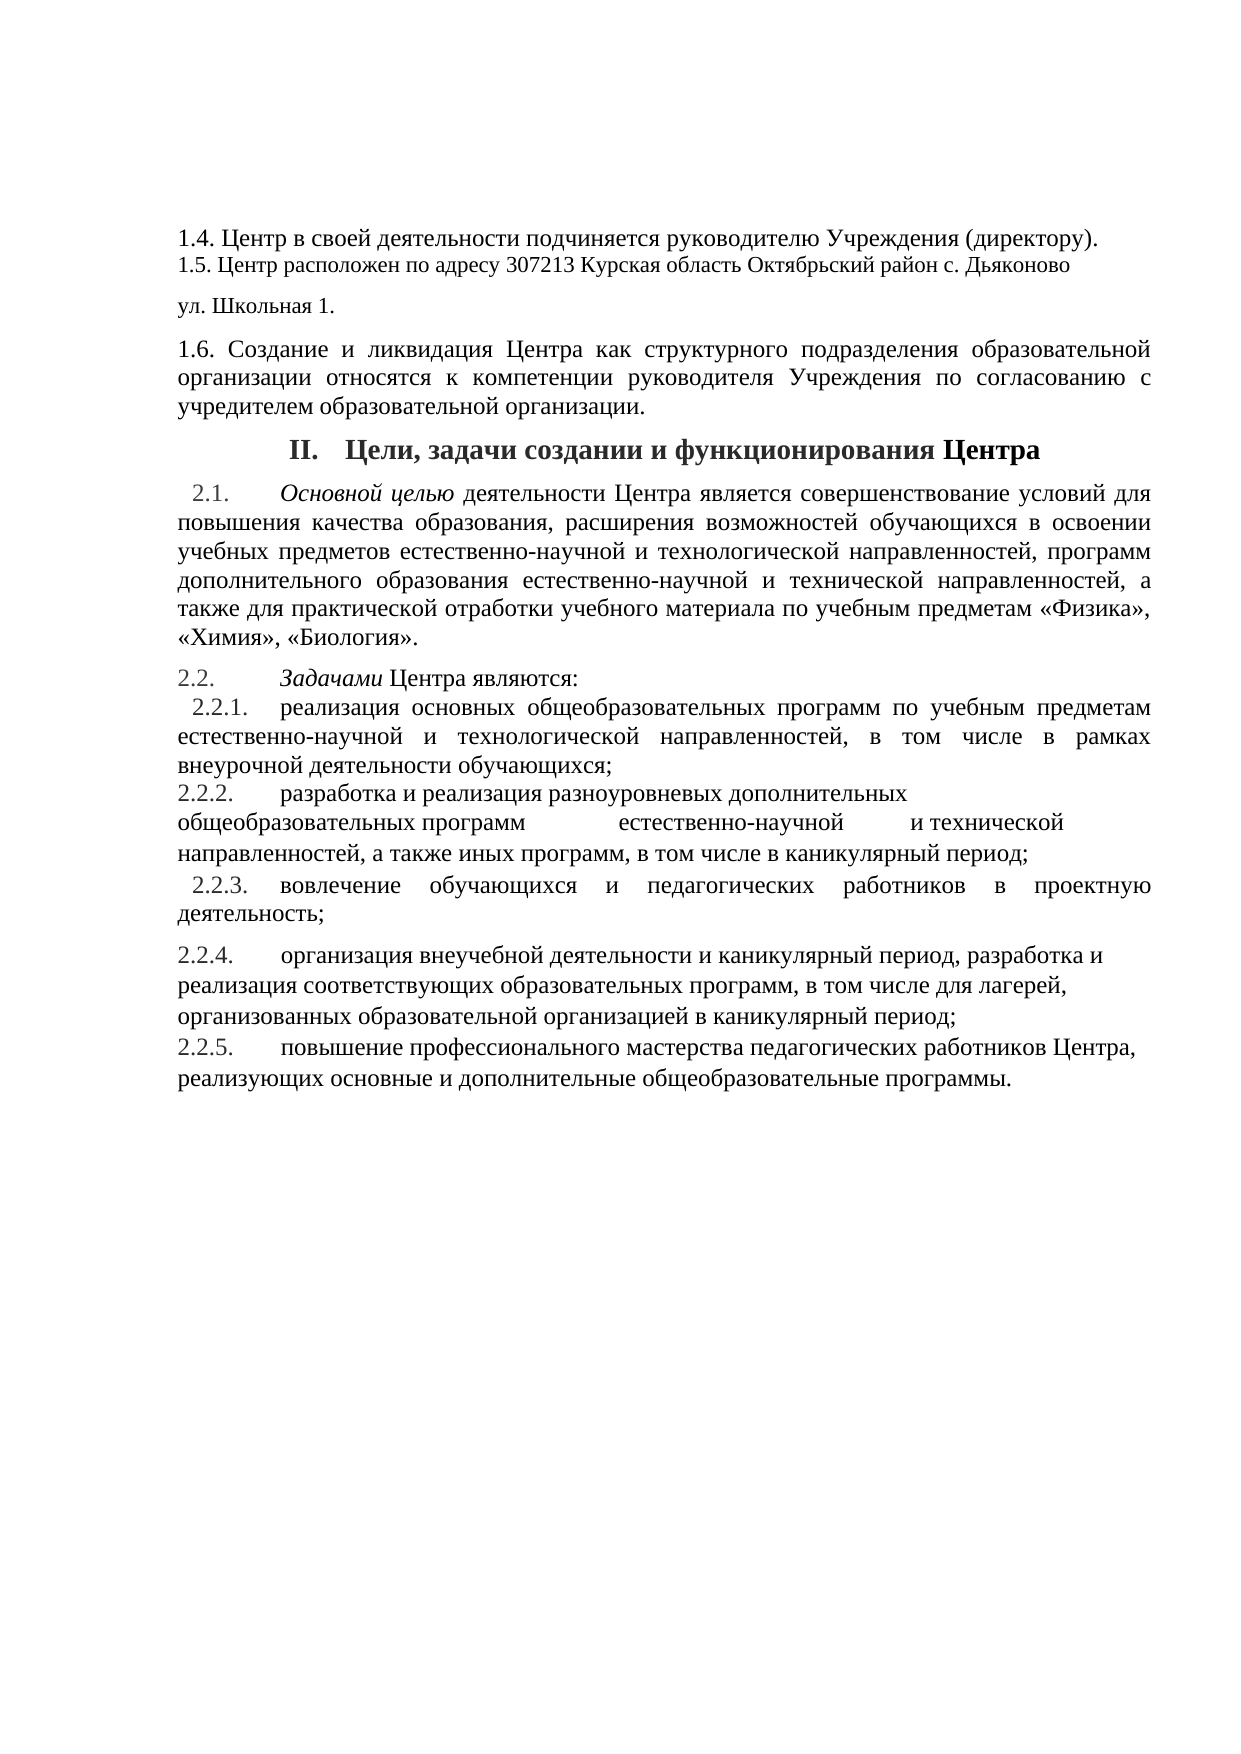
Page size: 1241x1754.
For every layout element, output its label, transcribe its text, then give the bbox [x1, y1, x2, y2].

text направленностей, а также иных программ, в том числе в каникулярный период; [177, 838, 1152, 867]
list реализация основных общеобразовательных программ по учебным предметам естественно-научной и технологической направленностей, в том числе в рамках внеурочной деятельности обучающихся; [177, 692, 1152, 778]
text 1.4. Центр в своей деятельности подчиняется руководителю Учреждения (директору). [177, 224, 1152, 251]
list организация внеучебной деятельности и каникулярный период, разработка и реализация соответствующих образовательных программ, в том числе для лагерей, организованных образовательной организацией в каникулярный период; [177, 940, 1152, 1030]
text ул. Школьная 1. [177, 293, 1152, 319]
list разработка и реализация разноуровневых дополнительных [177, 778, 1152, 807]
list Цели, задачи создании и функционирования Центра [177, 432, 1152, 466]
list вовлечение обучающихся и педагогических работников в проектную деятельность; [177, 870, 1152, 927]
text общеобразовательных программ естественно-научной и технической [177, 807, 1152, 836]
text 1.5. Центр расположен по адресу 307213 Курская область Октябрьский район с. Дьяконово [177, 251, 1152, 278]
list повышение профессионального мастерства педагогических работников Центра, реализующих основные и дополнительные общеобразовательные программы. [177, 1032, 1152, 1091]
text 1.6. Создание и ликвидация Центра как структурного подразделения образовательной организации относятся к компетенции руководителя Учреждения по согласованию с учредителем образовательной организации. [177, 334, 1152, 420]
list Задачами Центра являются: [177, 663, 1152, 692]
list Основной целью деятельности Центра является совершенствование условий для повышения качества образования, расширения возможностей обучающихся в освоении учебных предметов естественно-научной и технологической направленностей, программ дополнительного образования естественно-научной и технической направленностей, а также для практической отработки учебного материала по учебным предметам «Физика», «Химия», «Биология». [177, 478, 1152, 651]
